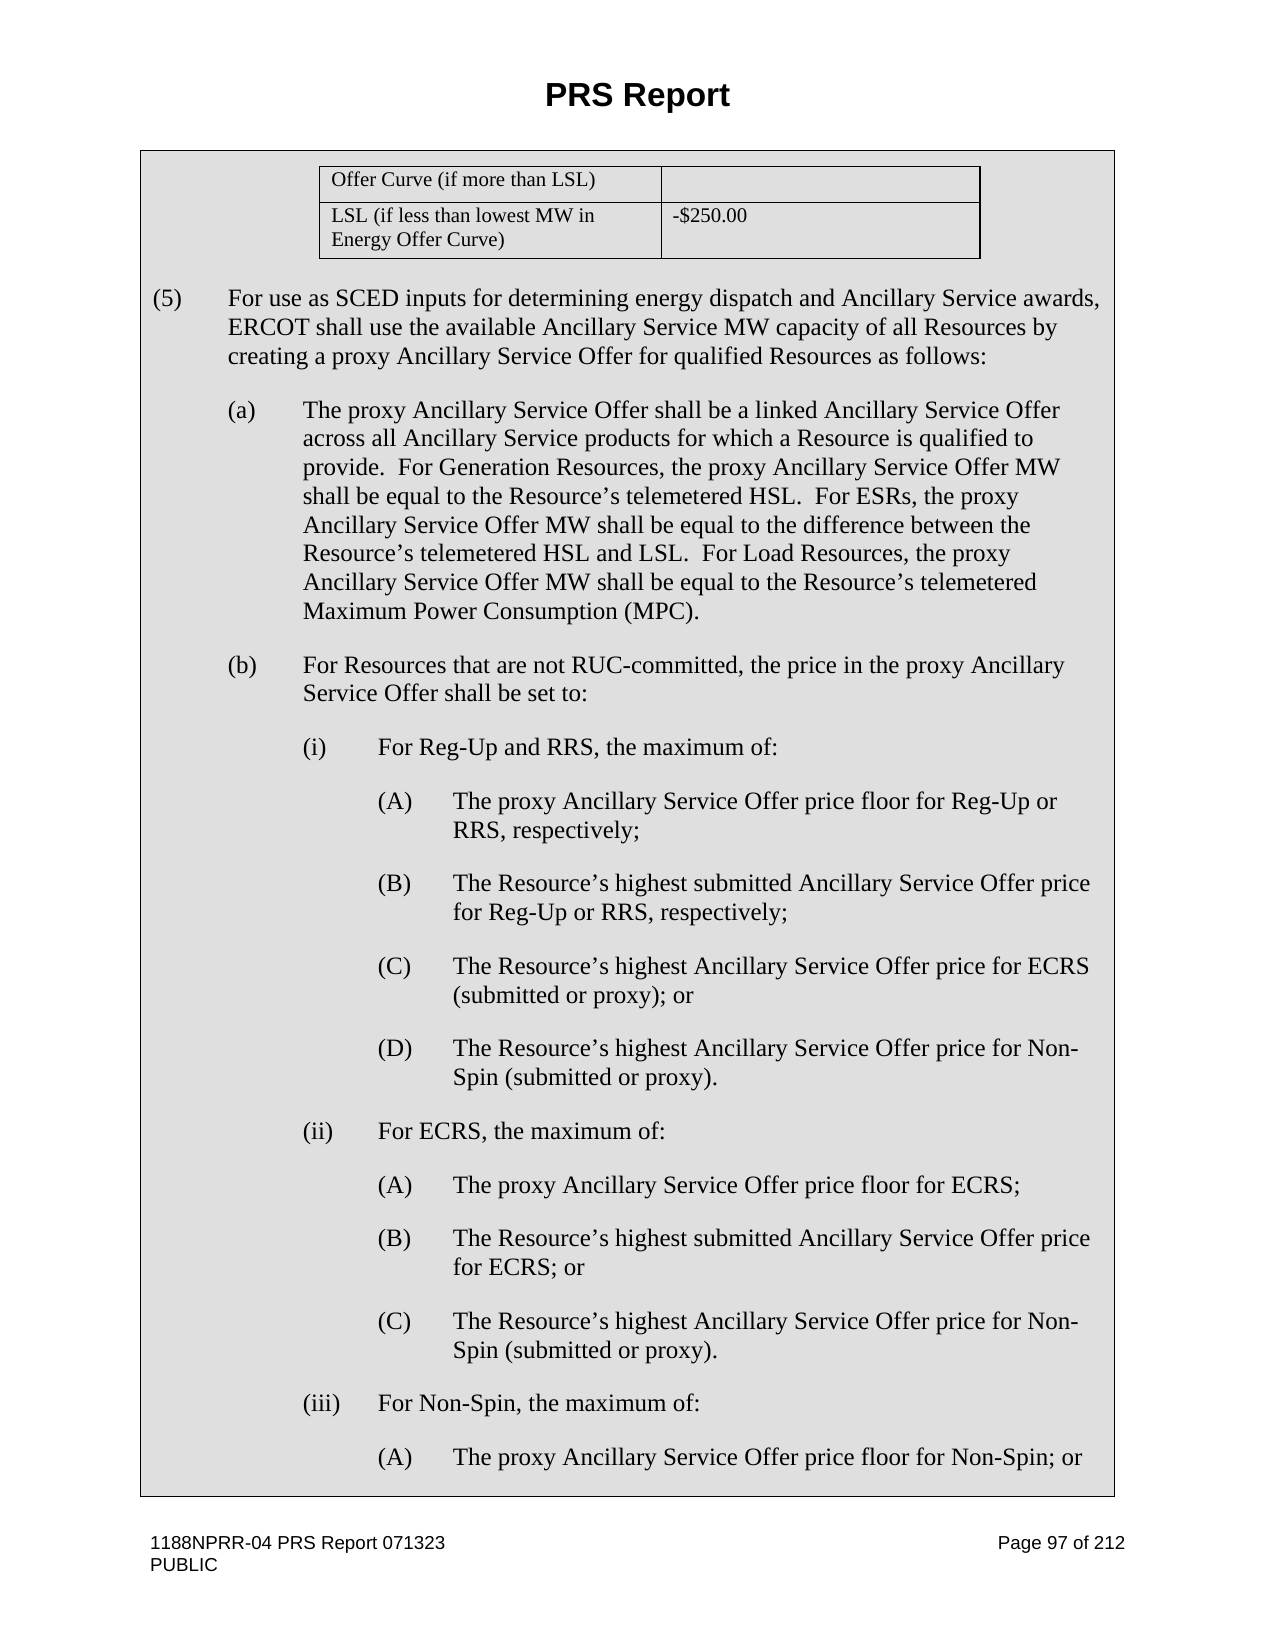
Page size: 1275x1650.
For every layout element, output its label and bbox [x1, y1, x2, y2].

table_header [141, 151, 1114, 1496]
